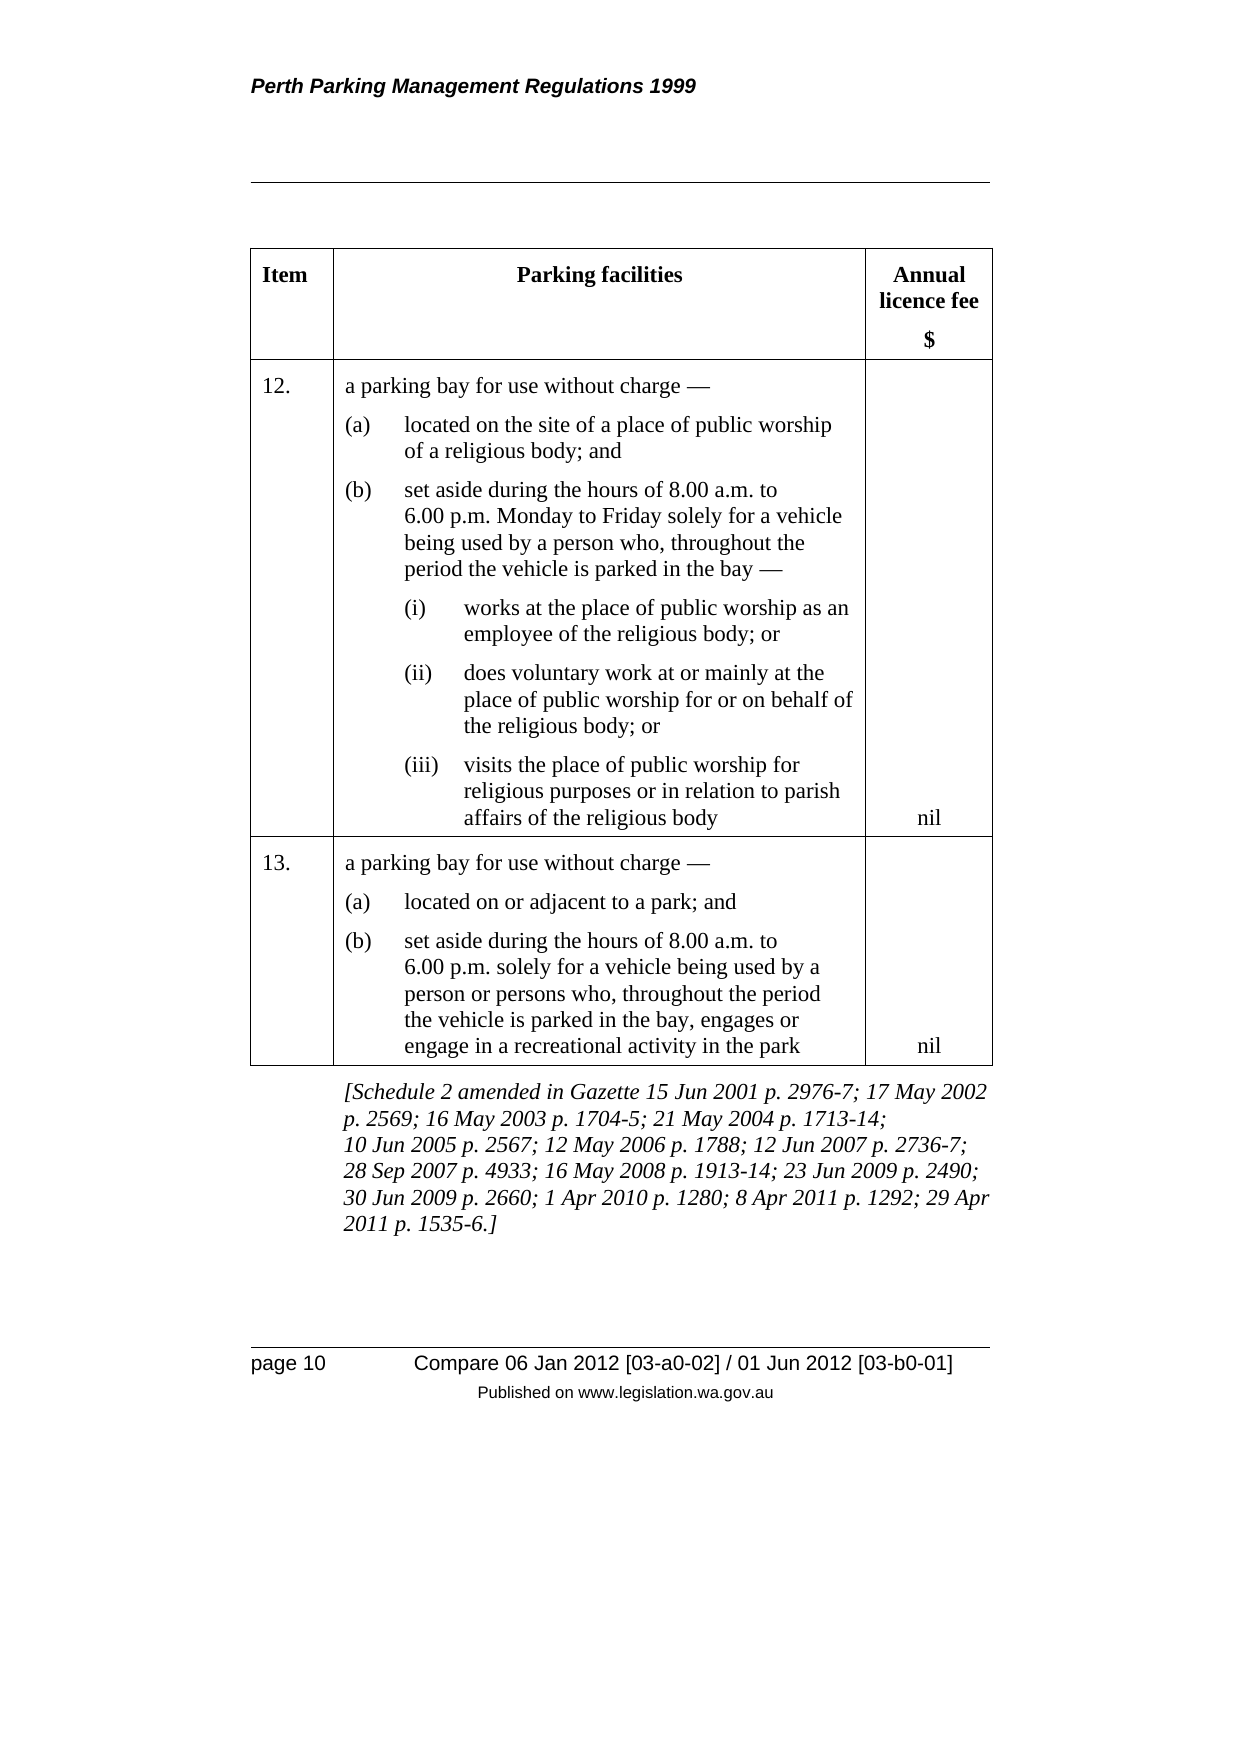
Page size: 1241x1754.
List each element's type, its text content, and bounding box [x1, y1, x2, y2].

table_header Parking facilities [334, 249, 865, 358]
table_cell nil [866, 360, 992, 836]
table_cell a parking bay for use without charge — (a) located on or adjacent to a park; and (b) set aside during the hours of 8.00 a.m. to 6.00 p.m. solely for a vehicle being used by a person or persons who, throughout the period the vehicle is parked in the bay, engages or engage in a recreational activity in the park [334, 837, 865, 1065]
table_cell 13. [251, 837, 333, 1065]
table_cell 12. [251, 360, 333, 836]
table_header Annual licence fee $ [866, 249, 992, 358]
table_header Item [251, 249, 333, 358]
table_cell a parking bay for use without charge — (a) located on the site of a place of public worship of a religious body; and (b) set aside during the hours of 8.00 a.m. to 6.00 p.m. Monday to Friday solely for a vehicle being used by a person who, throughout the period the vehicle is parked in the bay — (i) works at the place of public worship as an employee of the religious body; or (ii) does voluntary work at or mainly at the place of public worship for or on behalf of the religious body; or (iii) visits the place of public worship for religious purposes or in relation to parish affairs of the religious body [334, 360, 865, 836]
table_cell nil [866, 837, 992, 1065]
text [Schedule 2 amended in Gazette 15 Jun 2001 p. 2976-7; 17 May 2002 p. 2569; 16 May 2003 p. 1704-5; 21 May 2004 p. 1713-14; 10 Jun 2005 p. 2567; 12 May 2006 p. 1788; 12 Jun 2007 p. 2736-7; 28 Sep 2007 p. 4933; 16 May 2008 p. 1913-14; 23 Jun 2009 p. 2490; 30 Jun 2009 p. 2660; 1 Apr 2010 p. 1280; 8 Apr 2011 p. 1292; 29 Apr 2011 p. 1535-6.] [251, 1078, 990, 1236]
